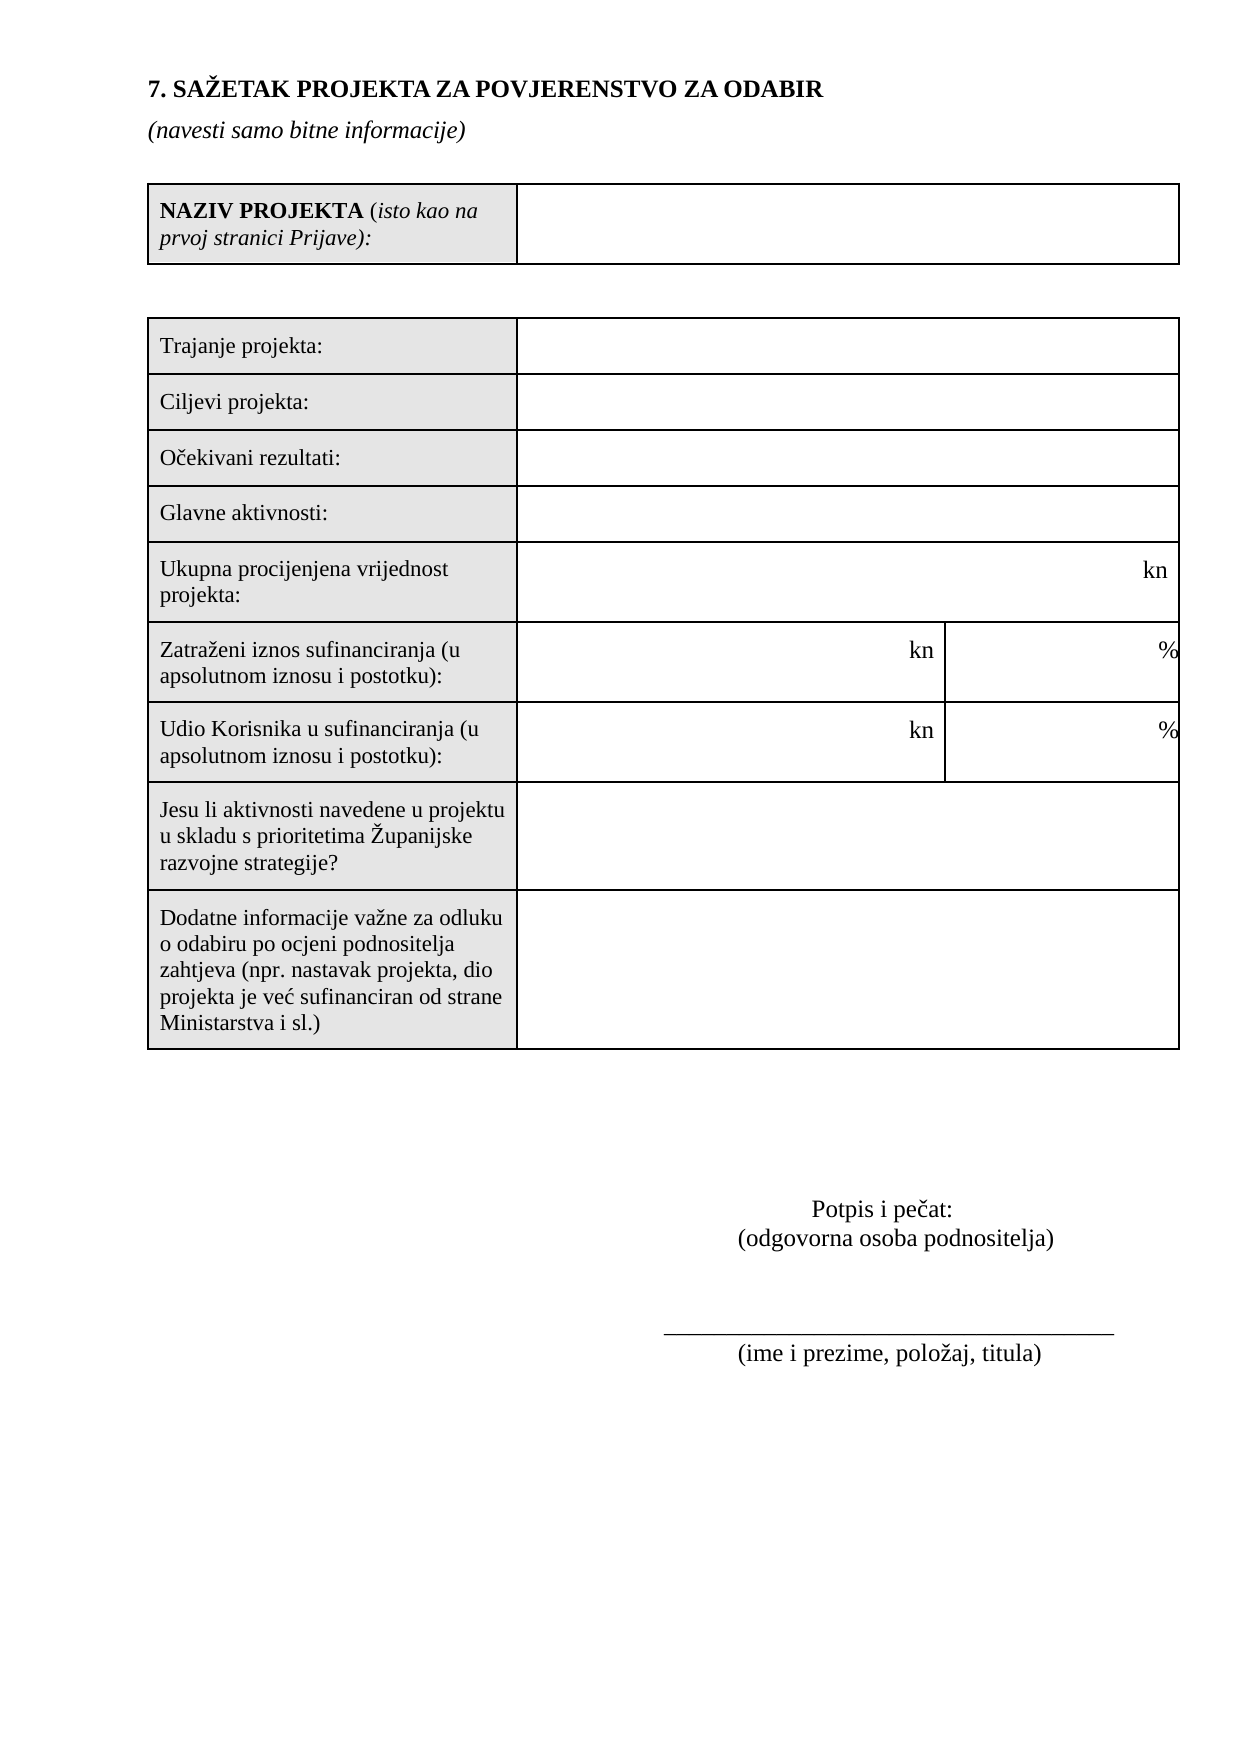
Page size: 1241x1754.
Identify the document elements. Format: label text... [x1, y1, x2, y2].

table_cell % [946, 703, 1178, 781]
table_cell Glavne aktivnosti: [149, 487, 516, 541]
table_cell Očekivani rezultati: [149, 431, 516, 485]
table_cell [518, 783, 1178, 889]
table_cell [518, 431, 1178, 485]
text 7. sažetak projektA za povjerenstvo za odabir [148, 74, 1122, 103]
table_cell Dodatne informacije važne za odluku o odabiru po ocjeni podnositelja zahtjeva (npr. nastavak projekta, dio projekta je već sufinanciran od strane Ministarstva i sl.) [149, 891, 516, 1048]
table_cell Ciljevi projekta: [149, 375, 516, 429]
table_cell [518, 375, 1178, 429]
table_header Trajanje projekta: [149, 319, 516, 373]
text (odgovorna osoba podnositelja) [664, 1223, 1122, 1251]
text Potpis i pečat: [148, 1194, 1122, 1223]
table_header [518, 185, 1178, 262]
table_cell Ukupna procijenjena vrijednost projekta: [149, 543, 516, 621]
table_cell [518, 891, 1178, 1048]
table_cell kn [518, 703, 944, 781]
table_cell Zatraženi iznos sufinanciranja (u apsolutnom iznosu i postotku): [149, 623, 516, 701]
table_cell [518, 487, 1178, 541]
table_cell Udio Korisnika u sufinanciranja (u apsolutnom iznosu i postotku): [149, 703, 516, 781]
table_cell Jesu li aktivnosti navedene u projektu u skladu s prioritetima Županijske razvojne strategije? [149, 783, 516, 889]
text (navesti samo bitne informacije) [148, 115, 1122, 144]
table_cell kn [518, 543, 1178, 621]
table_header NAZIV PROJEKTA (isto kao na prvoj stranici Prijave): [149, 185, 516, 262]
table_header [518, 319, 1178, 373]
table_cell % [946, 623, 1178, 701]
text (ime i prezime, položaj, titula) [664, 1338, 1122, 1366]
text ____________________________________ [664, 1309, 1122, 1338]
table_cell kn [518, 623, 944, 701]
